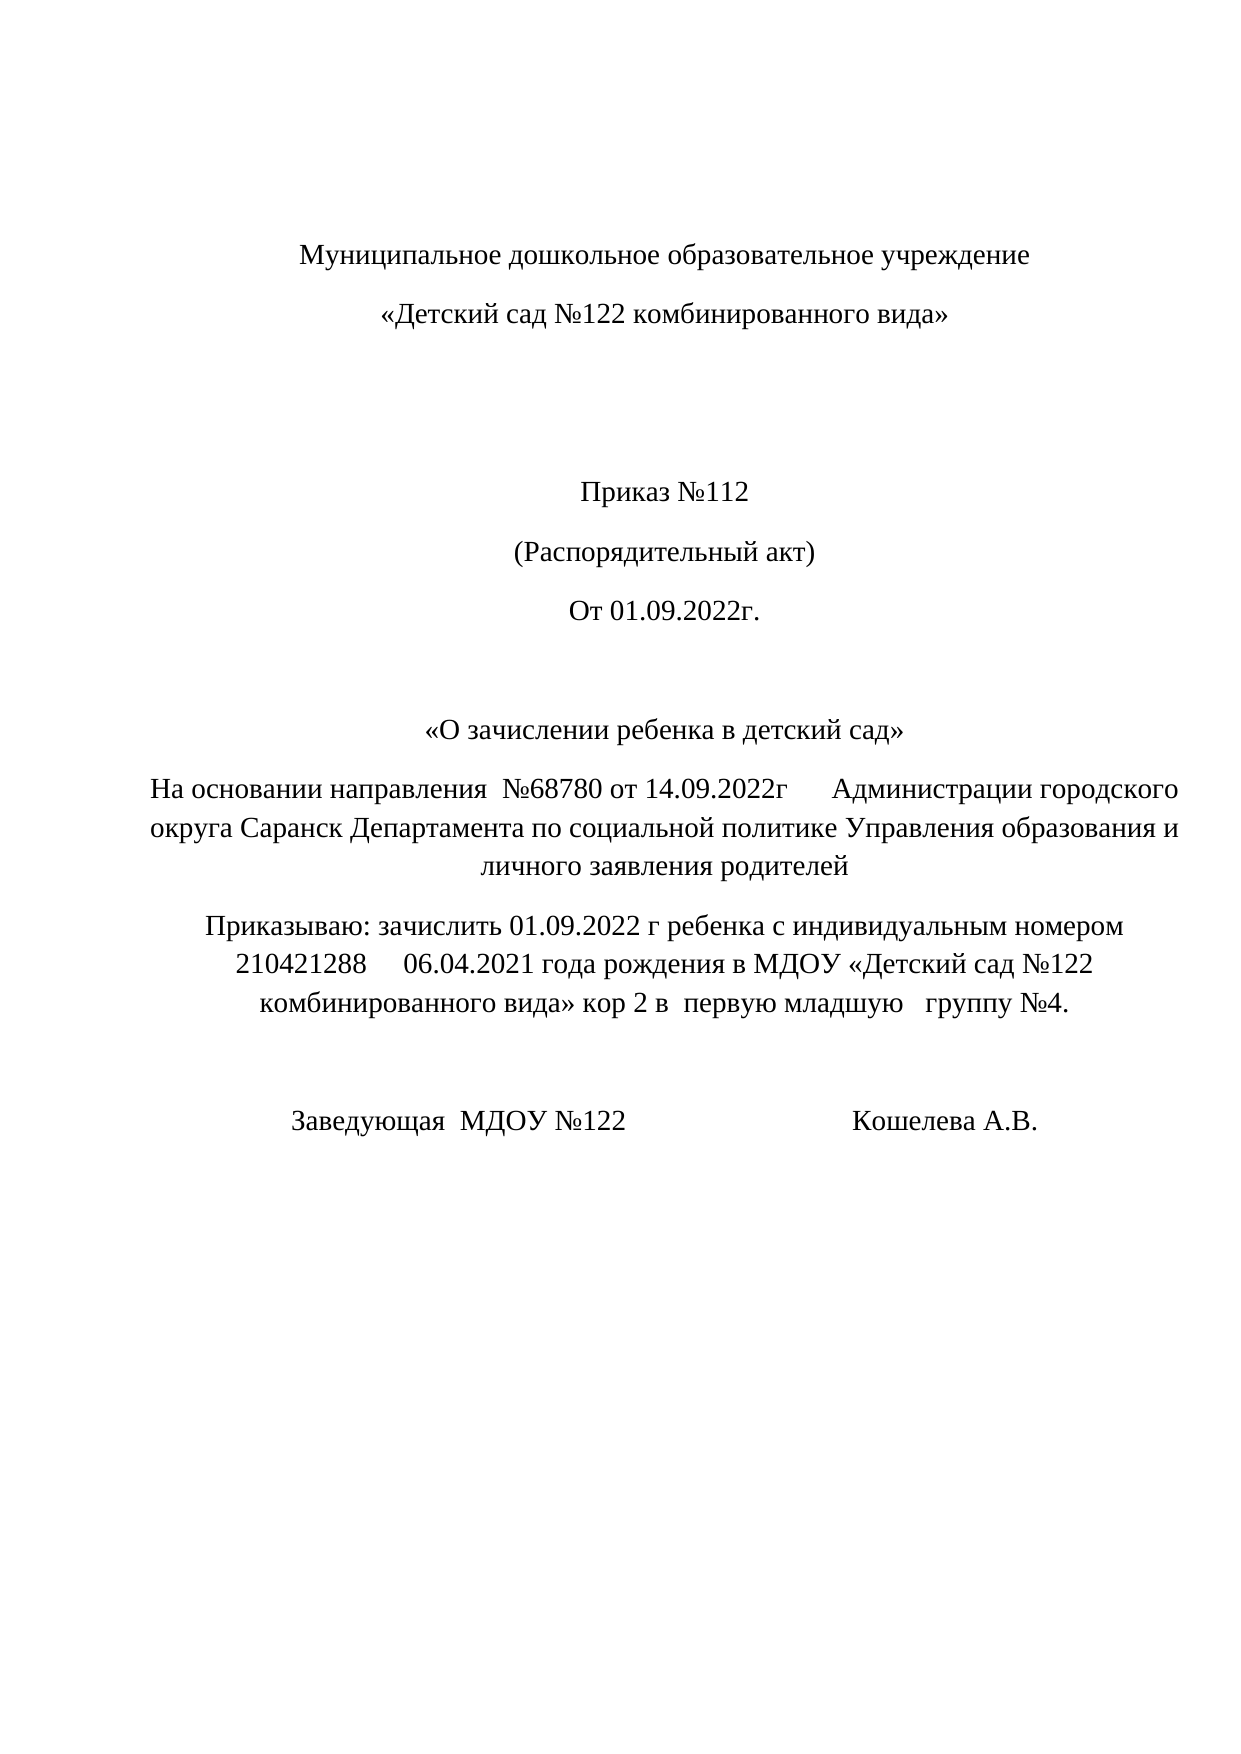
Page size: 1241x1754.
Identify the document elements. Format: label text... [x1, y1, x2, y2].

text Заведующая МДОУ №122 Кошелева А.В. [148, 1103, 1181, 1137]
text Муниципальное дошкольное образовательное учреждение [148, 237, 1181, 270]
text От 01.09.2022г. [148, 593, 1181, 627]
text Приказываю: зачислить 01.09.2022 г ребенка с индивидуальным номером 210421288 06.04.2021 года рождения в МДОУ «Детский сад №122 комбинированного вида» кор 2 в первую младшую группу №4. [148, 908, 1181, 1018]
text (Распорядительный акт) [148, 534, 1181, 567]
text Приказ №112 [148, 474, 1181, 508]
text «О зачислении ребенка в детский сад» [148, 712, 1181, 745]
text На основании направления №68780 от 14.09.2022г Администрации городского округа Саранск Департамента по социальной политике Управления образования и личного заявления родителей [148, 771, 1181, 882]
text «Детский сад №122 комбинированного вида» [148, 296, 1181, 330]
